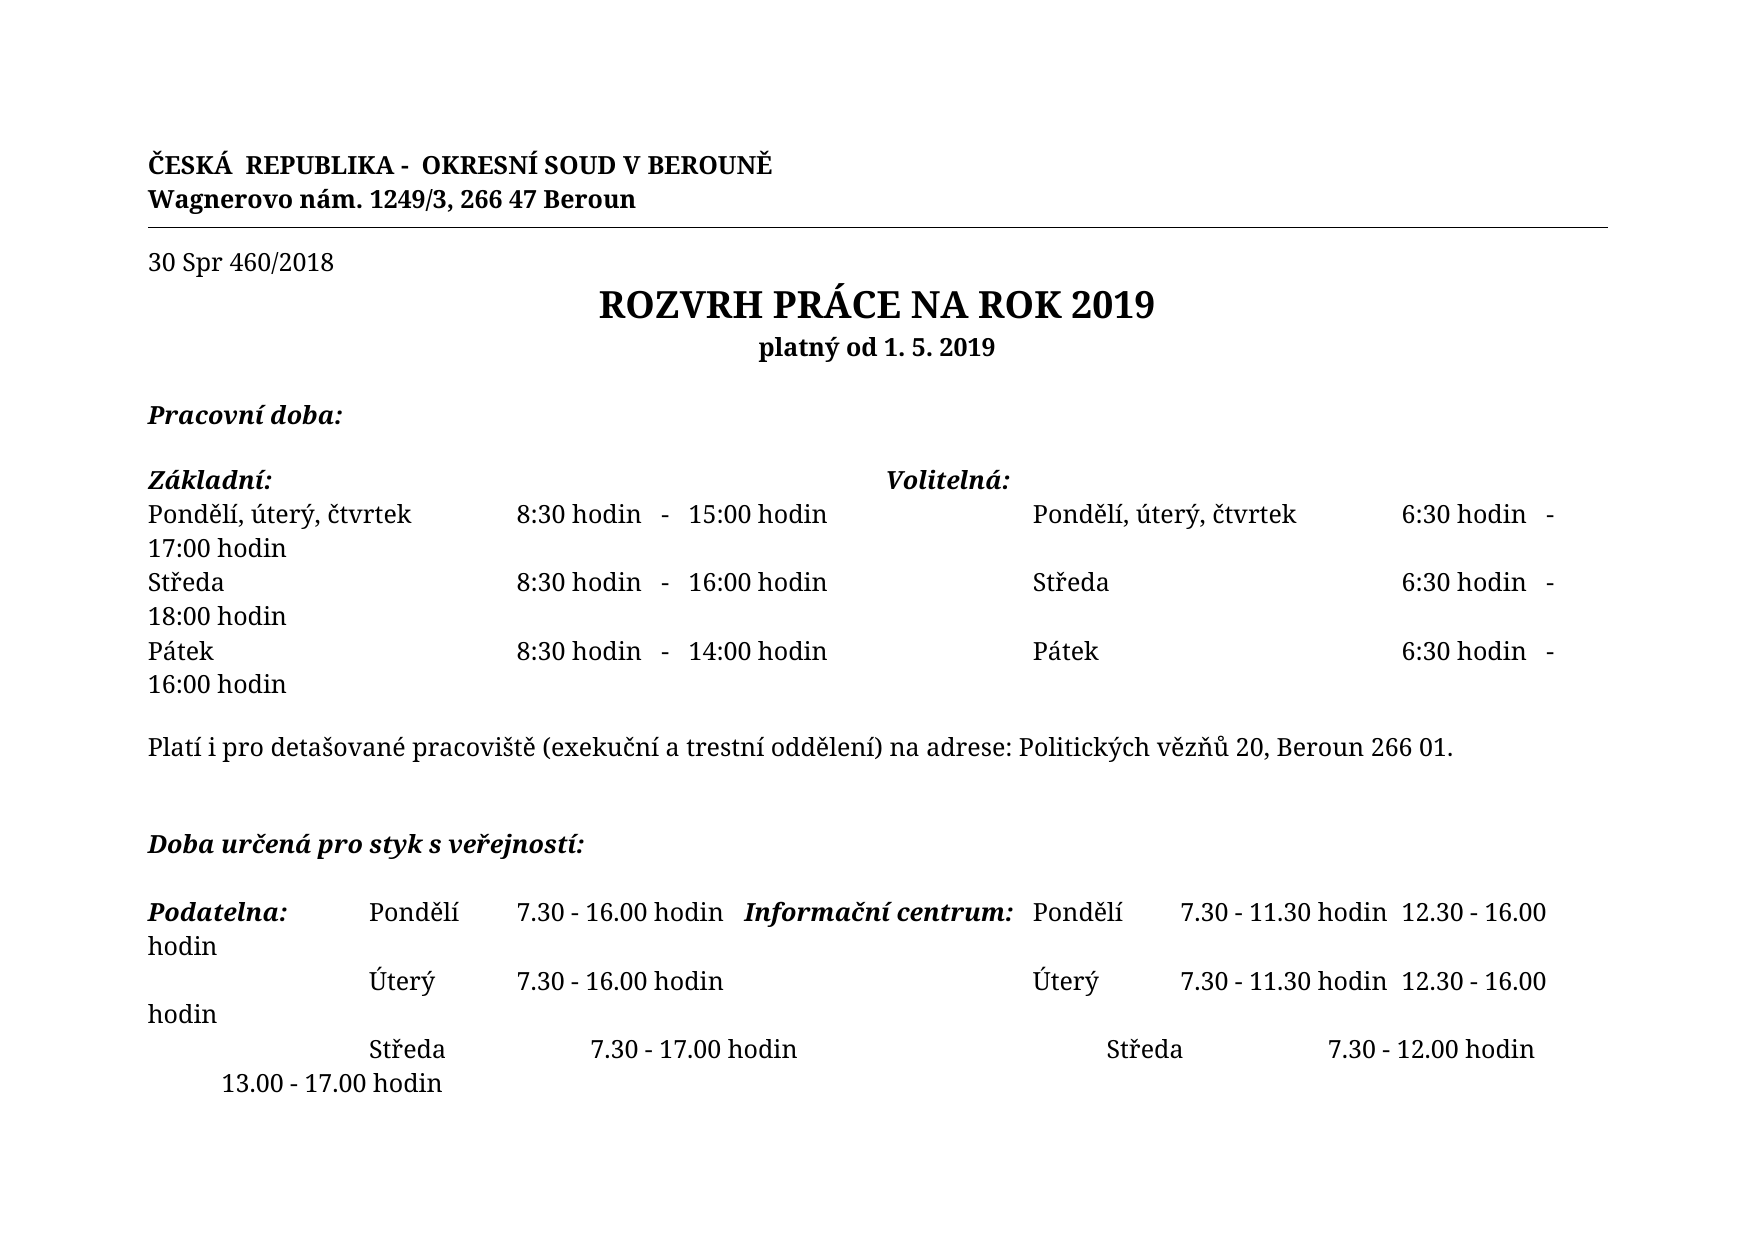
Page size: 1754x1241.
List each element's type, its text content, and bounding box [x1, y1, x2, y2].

text Středa 7.30 - 17.00 hodin Středa 7.30 - 12.00 hodin 13.00 - 17.00 hodin [148, 1031, 1606, 1099]
text Pondělí, úterý, čtvrtek 8:30 hodin - 15:00 hodin Pondělí, úterý, čtvrtek 6:30 hodin - 17:00 hodin [148, 497, 1606, 565]
text Podatelna: Pondělí 7.30 - 16.00 hodin Informační centrum: Pondělí 7.30 - 11.30 hodin 12.30 - 16.00 hodin [148, 895, 1606, 963]
text Platí i pro detašované pracoviště (exekuční a trestní oddělení) na adrese: Politických vězňů 20, Beroun 266 01. [148, 730, 1606, 764]
text Úterý 7.30 - 16.00 hodin Úterý 7.30 - 11.30 hodin 12.30 - 16.00 hodin [148, 963, 1606, 1031]
text Středa 8:30 hodin - 16:00 hodin Středa 6:30 hodin - 18:00 hodin [148, 565, 1606, 633]
text platný od 1. 5. 2019 [148, 329, 1606, 363]
text Doba určená pro styk s veřejností: [148, 827, 1606, 861]
text Základní: Volitelná: [148, 463, 1606, 497]
text Pracovní doba: [148, 397, 1606, 432]
text Pátek 8:30 hodin - 14:00 hodin Pátek 6:30 hodin - 16:00 hodin [148, 633, 1606, 701]
subtitle ROZVRH PRÁCE NA ROK 2019 [148, 278, 1606, 329]
subtitle ČESKÁ REPUBLIKA - OKRESNÍ SOUD V BEROUNĚ [148, 148, 1606, 182]
subtitle Wagnerovo nám. 1249/3, 266 47 Beroun [148, 182, 1606, 216]
subtitle 30 Spr 460/2018 [148, 244, 1606, 278]
